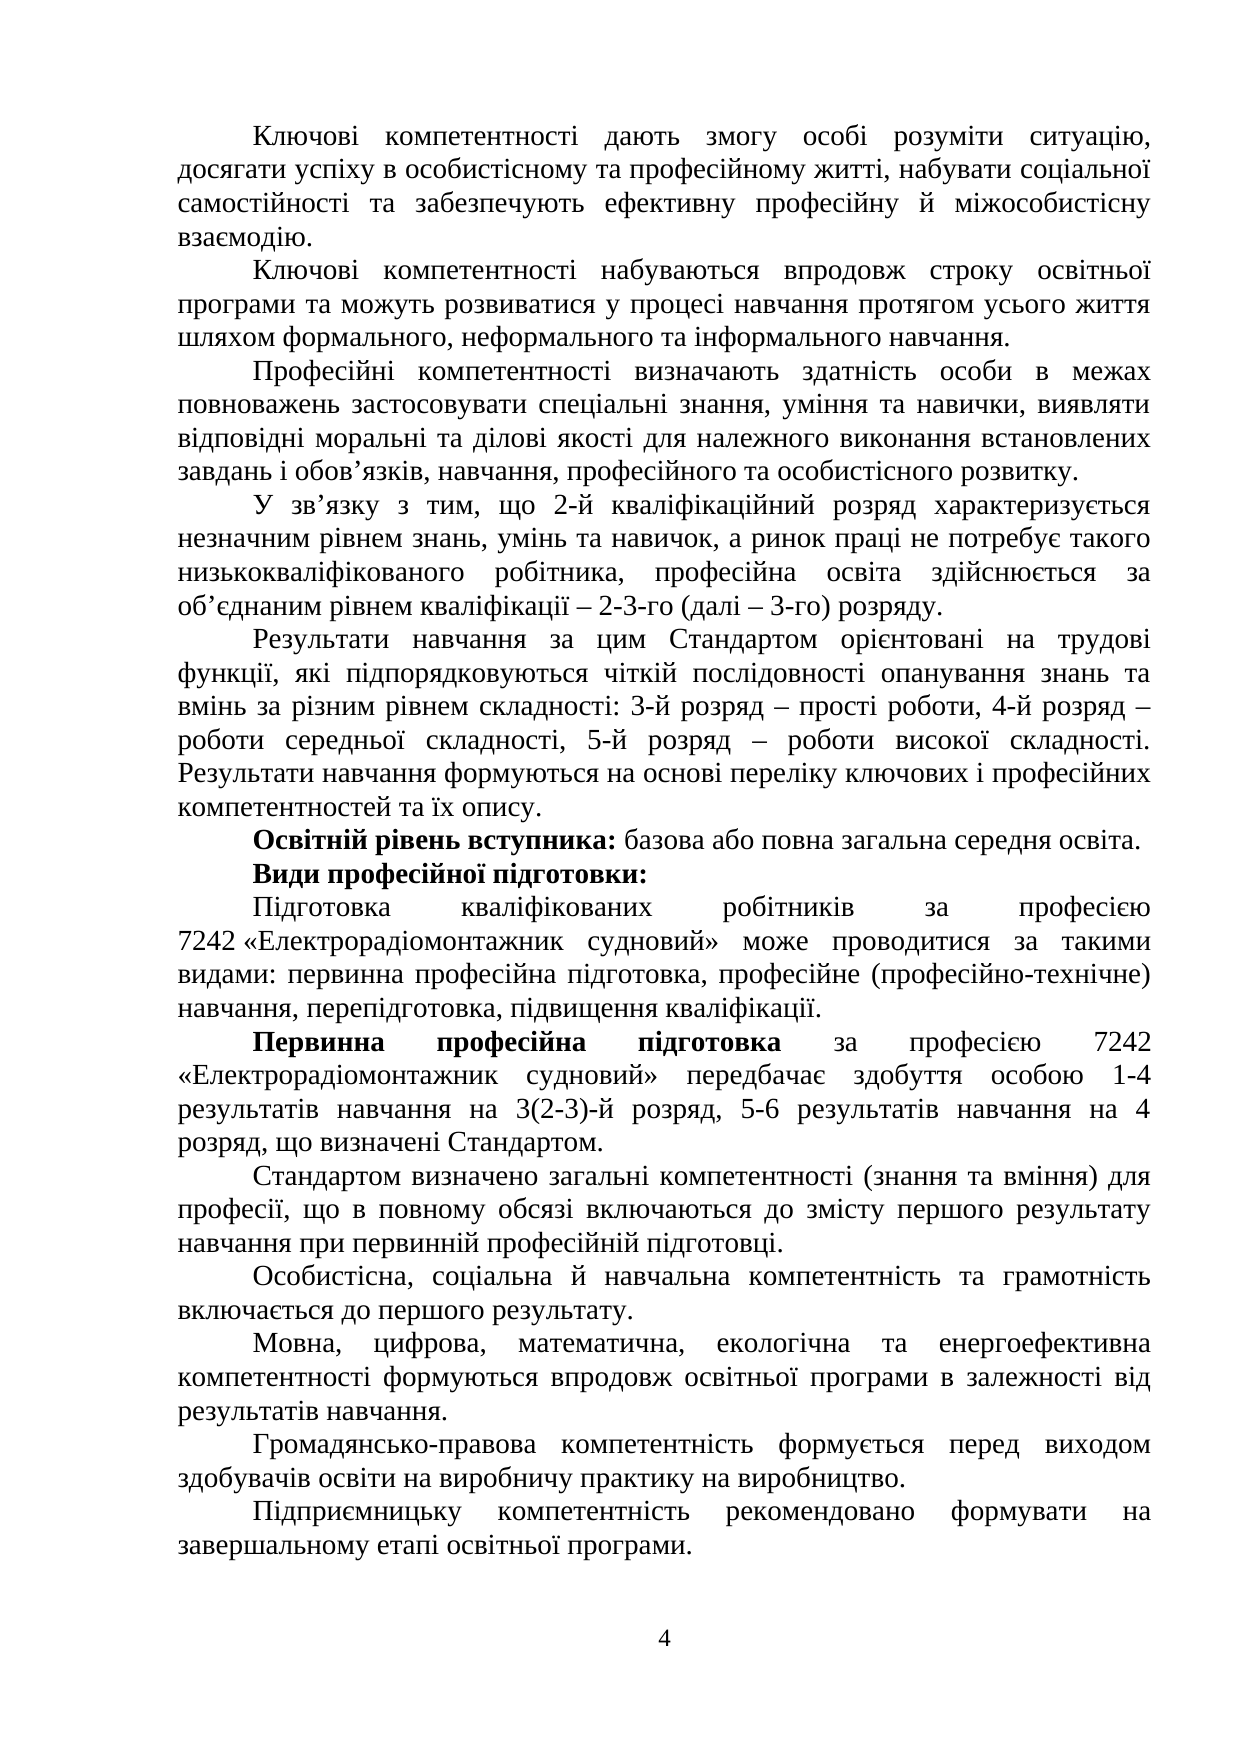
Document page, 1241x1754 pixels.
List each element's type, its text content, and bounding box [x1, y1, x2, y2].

text Стандартом визначено загальні компетентності (знання та вміння) для професії, що в повному обсязі включаються до змісту першого результату навчання при первинній професійній підготовці. [177, 1158, 1152, 1258]
text Професійні компетентності визначають здатність особи в межах повноважень застосовувати спеціальні знання, уміння та навички, виявляти відповідні моральні та ділові якості для належного виконання встановлених завдань і обов’язків, навчання, професійного та особистісного розвитку. [177, 353, 1152, 487]
text Особистісна, соціальна й навчальна компетентність та грамотність включається до першого результату. [177, 1258, 1152, 1326]
text Ключові компетентності дають змогу особі розуміти ситуацію, досягати успіху в особистісному та професійному житті, набувати соціальної самостійності та забезпечують ефективну професійну й міжособистісну взаємодію. [177, 118, 1152, 252]
text Громадянсько-правова компетентність формується перед виходом здобувачів освіти на виробничу практику на виробництво. [177, 1426, 1152, 1493]
text У зв’язку з тим, що 2-й кваліфікаційний розряд характеризується незначним рівнем знань, умінь та навичок, а ринок праці не потребує такого низькокваліфікованого робітника, професійна освіта здійснюється за об’єднаним рівнем кваліфікації – 2-3-го (далі – 3-го) розряду. [177, 487, 1152, 621]
text Підготовка кваліфікованих робітників за професією 7242 «Електрорадіомонтажник судновий» може проводитися за такими видами: первинна професійна підготовка, професійне (професійно-технічне) навчання, перепідготовка, підвищення кваліфікації. [177, 889, 1152, 1024]
text Освітній рівень вступника: базова або повна загальна середня освіта. [177, 822, 1152, 856]
text Первинна професійна підготовка за професією 7242 «Електрорадіомонтажник судновий» передбачає здобуття особою 1-4 результатів навчання на 3(2-3)-й розряд, 5-6 результатів навчання на 4 розряд, що визначені Стандартом. [177, 1024, 1152, 1158]
text Види професійної підготовки: [177, 856, 1152, 889]
text Мовна, цифрова, математична, екологічна та енергоефективна компетентності формуються впродовж освітньої програми в залежності від результатів навчання. [177, 1326, 1152, 1426]
text Підприємницьку компетентність рекомендовано формувати на завершальному етапі освітньої програми. [177, 1493, 1152, 1560]
text Результати навчання за цим Стандартом орієнтовані на трудові функції, які підпорядковуються чіткій послідовності опанування знань та вмінь за різним рівнем складності: 3-й розряд – прості роботи, 4-й розряд – роботи середньої складності, 5-й розряд – роботи високої складності. Результати навчання формуються на основі переліку ключових і професійних компетентностей та їх опису. [177, 621, 1152, 822]
text Ключові компетентності набуваються впродовж строку освітньої програми та можуть розвиватися у процесі навчання протягом усього життя шляхом формального, неформального та інформального навчання. [177, 252, 1152, 353]
